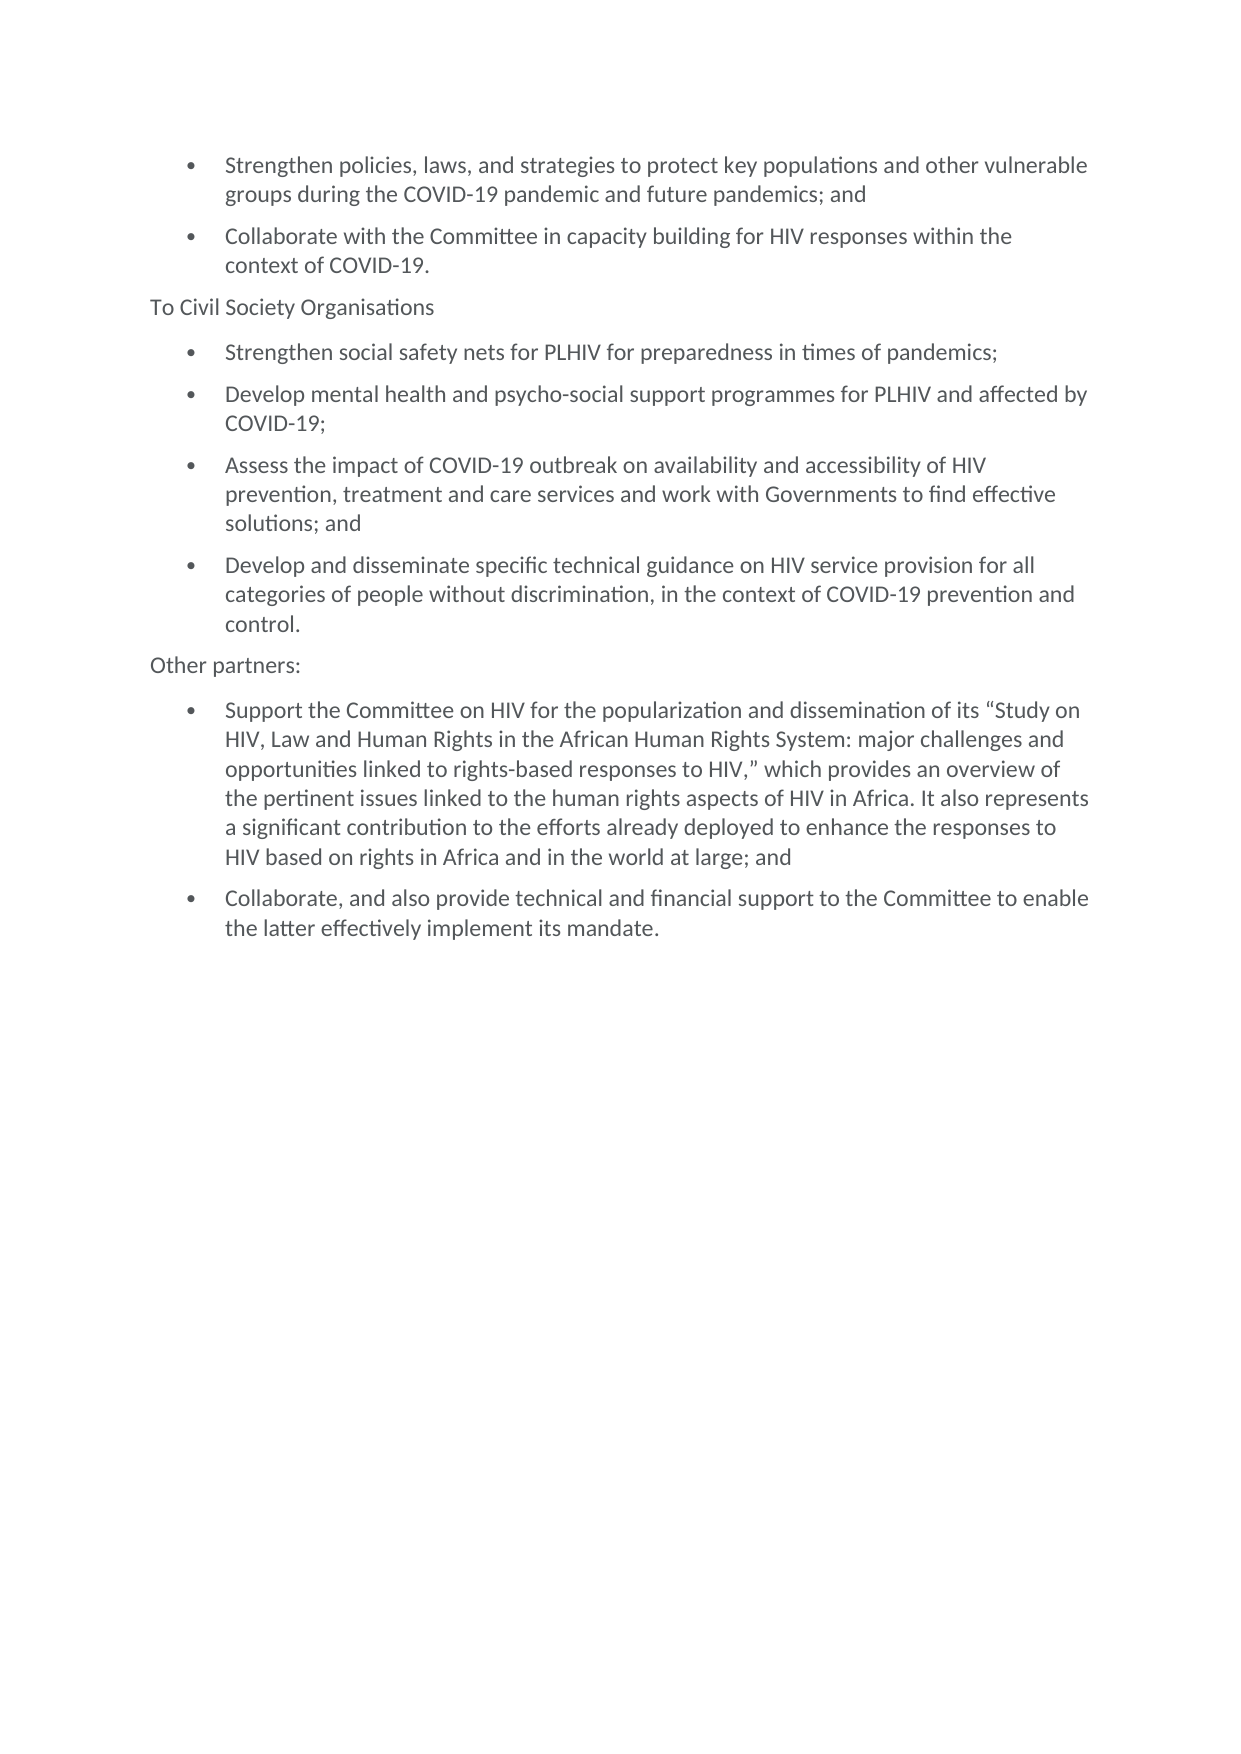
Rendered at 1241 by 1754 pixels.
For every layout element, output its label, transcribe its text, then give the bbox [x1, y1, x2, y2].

list Collaborate, and also provide technical and financial support to the Committee to enable the latter effectively implement its mandate. [187, 883, 1090, 942]
list Collaborate with the Committee in capacity building for HIV responses within the context of COVID-19. [187, 221, 1090, 279]
list Assess the impact of COVID-19 outbreak on availability and accessibility of HIV prevention, treatment and care services and work with Governments to find effective solutions; and [187, 450, 1090, 538]
text To Civil Society Organisations [150, 292, 1090, 321]
list Develop mental health and psycho-social support programmes for PLHIV and affected by COVID-19; [187, 379, 1090, 437]
list Strengthen policies, laws, and strategies to protect key populations and other vulnerable groups during the COVID-19 pandemic and future pandemics; and [187, 150, 1090, 208]
list Strengthen social safety nets for PLHIV for preparedness in times of pandemics; [187, 337, 1090, 366]
list Develop and disseminate specific technical guidance on HIV service provision for all categories of people without discrimination, in the context of COVID-19 prevention and control. [187, 550, 1090, 638]
text Other partners: [150, 650, 1090, 680]
list Support the Committee on HIV for the popularization and dissemination of its “Study on HIV, Law and Human Rights in the African Human Rights System: major challenges and opportunities linked to rights-based responses to HIV,” which provides an overview of the pertinent issues linked to the human rights aspects of HIV in Africa. It also represents a significant contribution to the efforts already deployed to enhance the responses to HIV based on rights in Africa and in the world at large; and [187, 695, 1090, 871]
